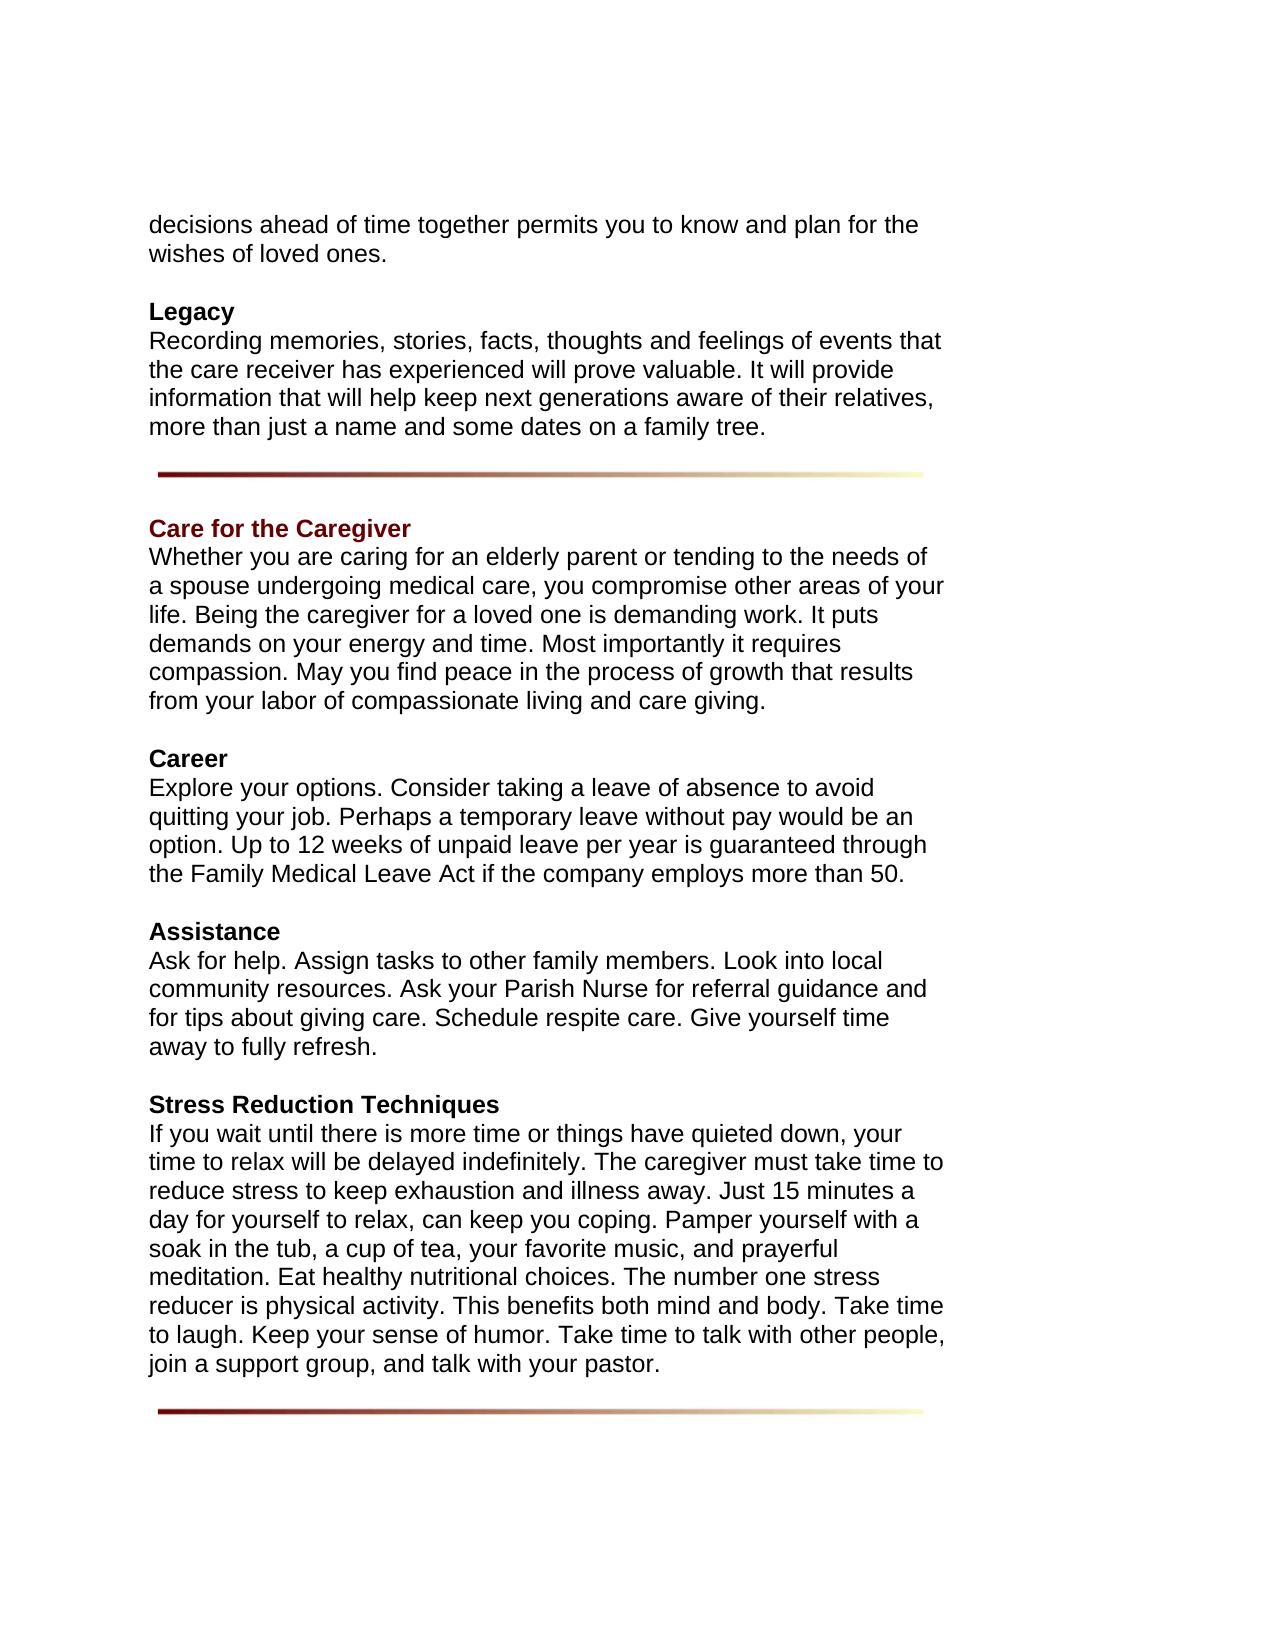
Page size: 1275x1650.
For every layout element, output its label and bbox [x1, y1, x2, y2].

picture [157, 470, 924, 481]
picture [157, 1406, 924, 1418]
table_header [142, 150, 923, 1466]
